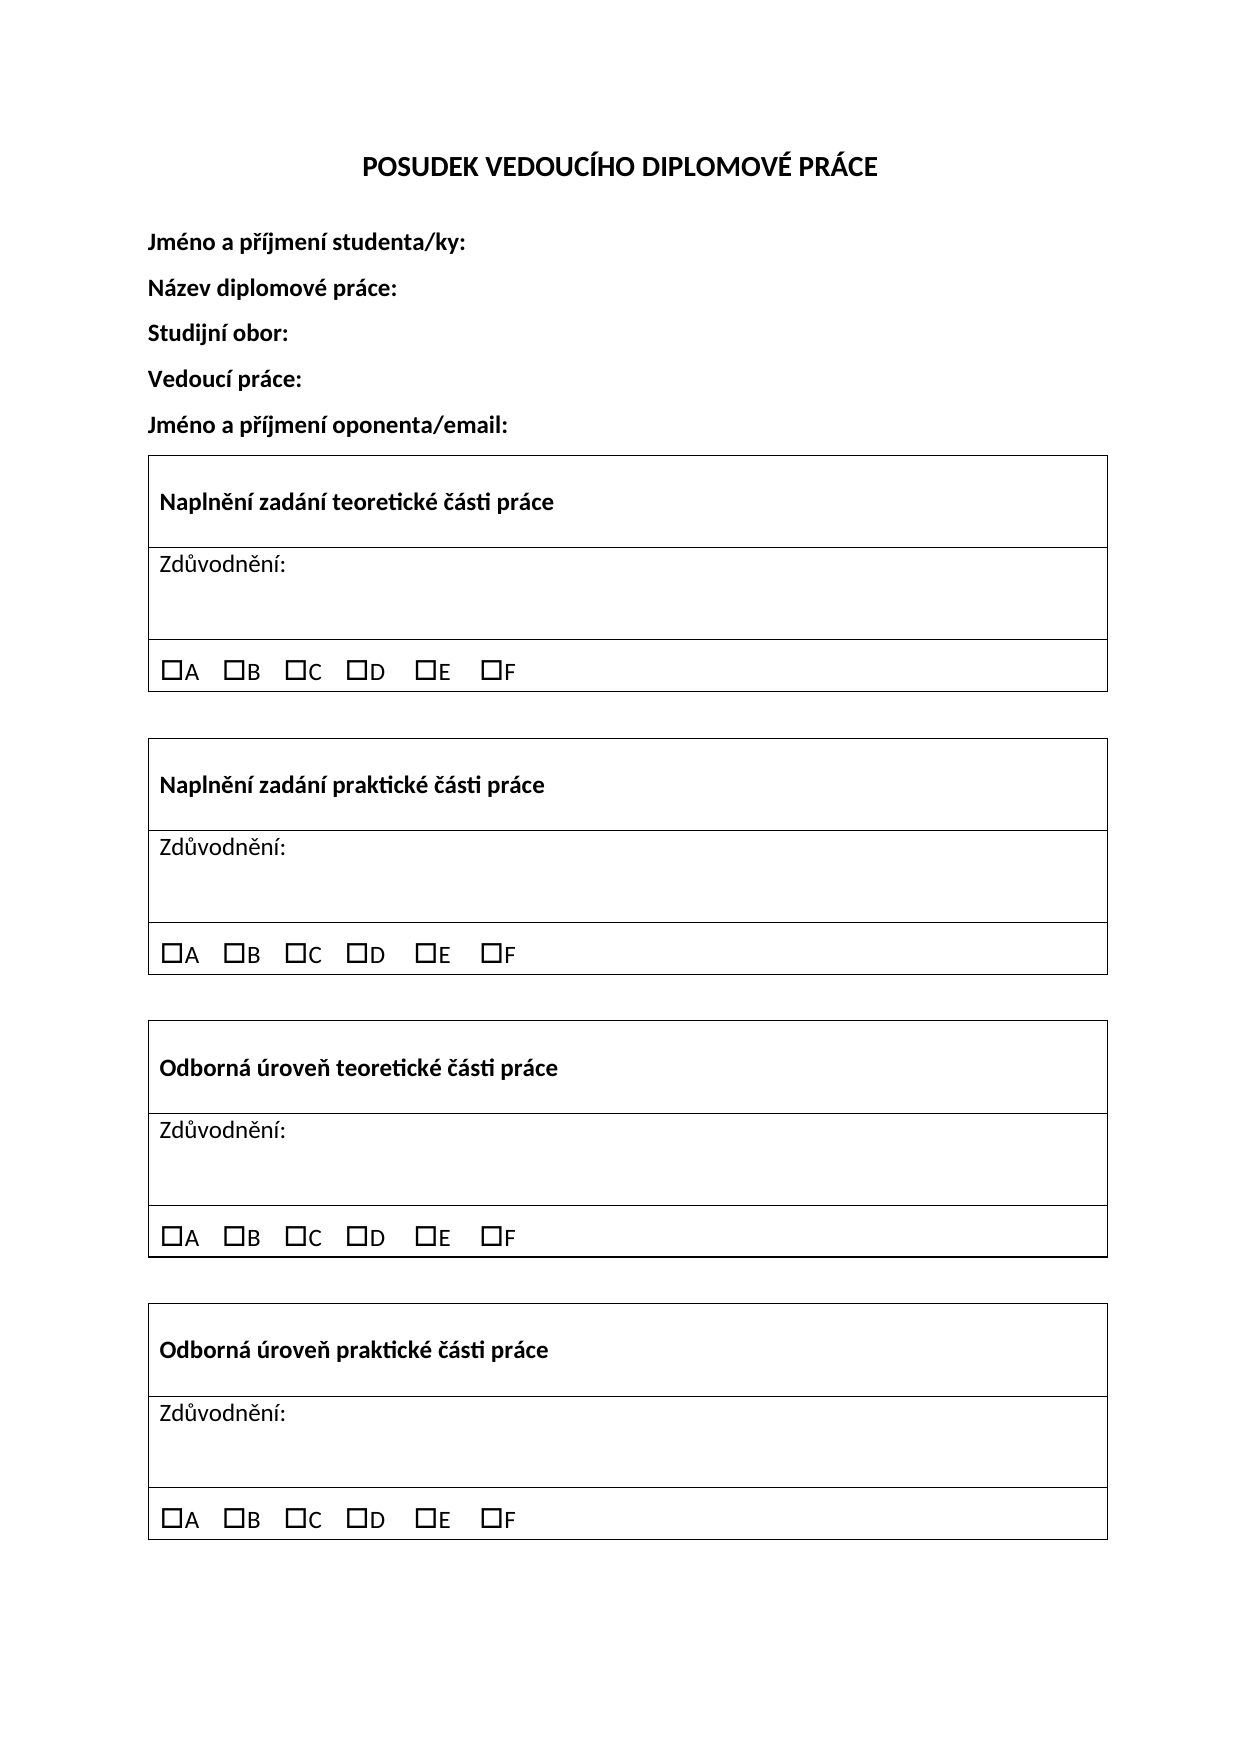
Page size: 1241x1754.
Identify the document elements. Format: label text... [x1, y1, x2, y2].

table_cell Zdůvodnění: [149, 1114, 1107, 1204]
table_cell Zdůvodnění: [149, 831, 1107, 922]
text Jméno a příjmení oponenta/email: [148, 409, 1093, 439]
text Jméno a příjmení studenta/ky: [148, 226, 1093, 257]
text Vedoucí práce: [148, 363, 1093, 394]
table_header Naplnění zadání teoretické části práce [149, 456, 1107, 547]
table_cell □A □B □C □D □E □F [149, 1488, 1107, 1539]
table_cell □A □B □C □D □E □F [149, 640, 1107, 691]
text POSUDEK VEDOUCÍHO DIPLOMOVÉ PRÁCE [148, 148, 1093, 183]
table_header Odborná úroveň teoretické části práce [149, 1021, 1107, 1113]
table_header Odborná úroveň praktické části práce [149, 1304, 1107, 1396]
text Název diplomové práce: [148, 272, 1093, 302]
table_cell Zdůvodnění: [149, 548, 1107, 639]
text Studijní obor: [148, 317, 1093, 348]
table_cell Zdůvodnění: [149, 1397, 1107, 1487]
table_header Naplnění zadání praktické části práce [149, 739, 1107, 830]
table_cell □A □B □C □D □E □F [149, 923, 1107, 973]
table_cell □A □B □C □D □E □F [149, 1206, 1107, 1256]
